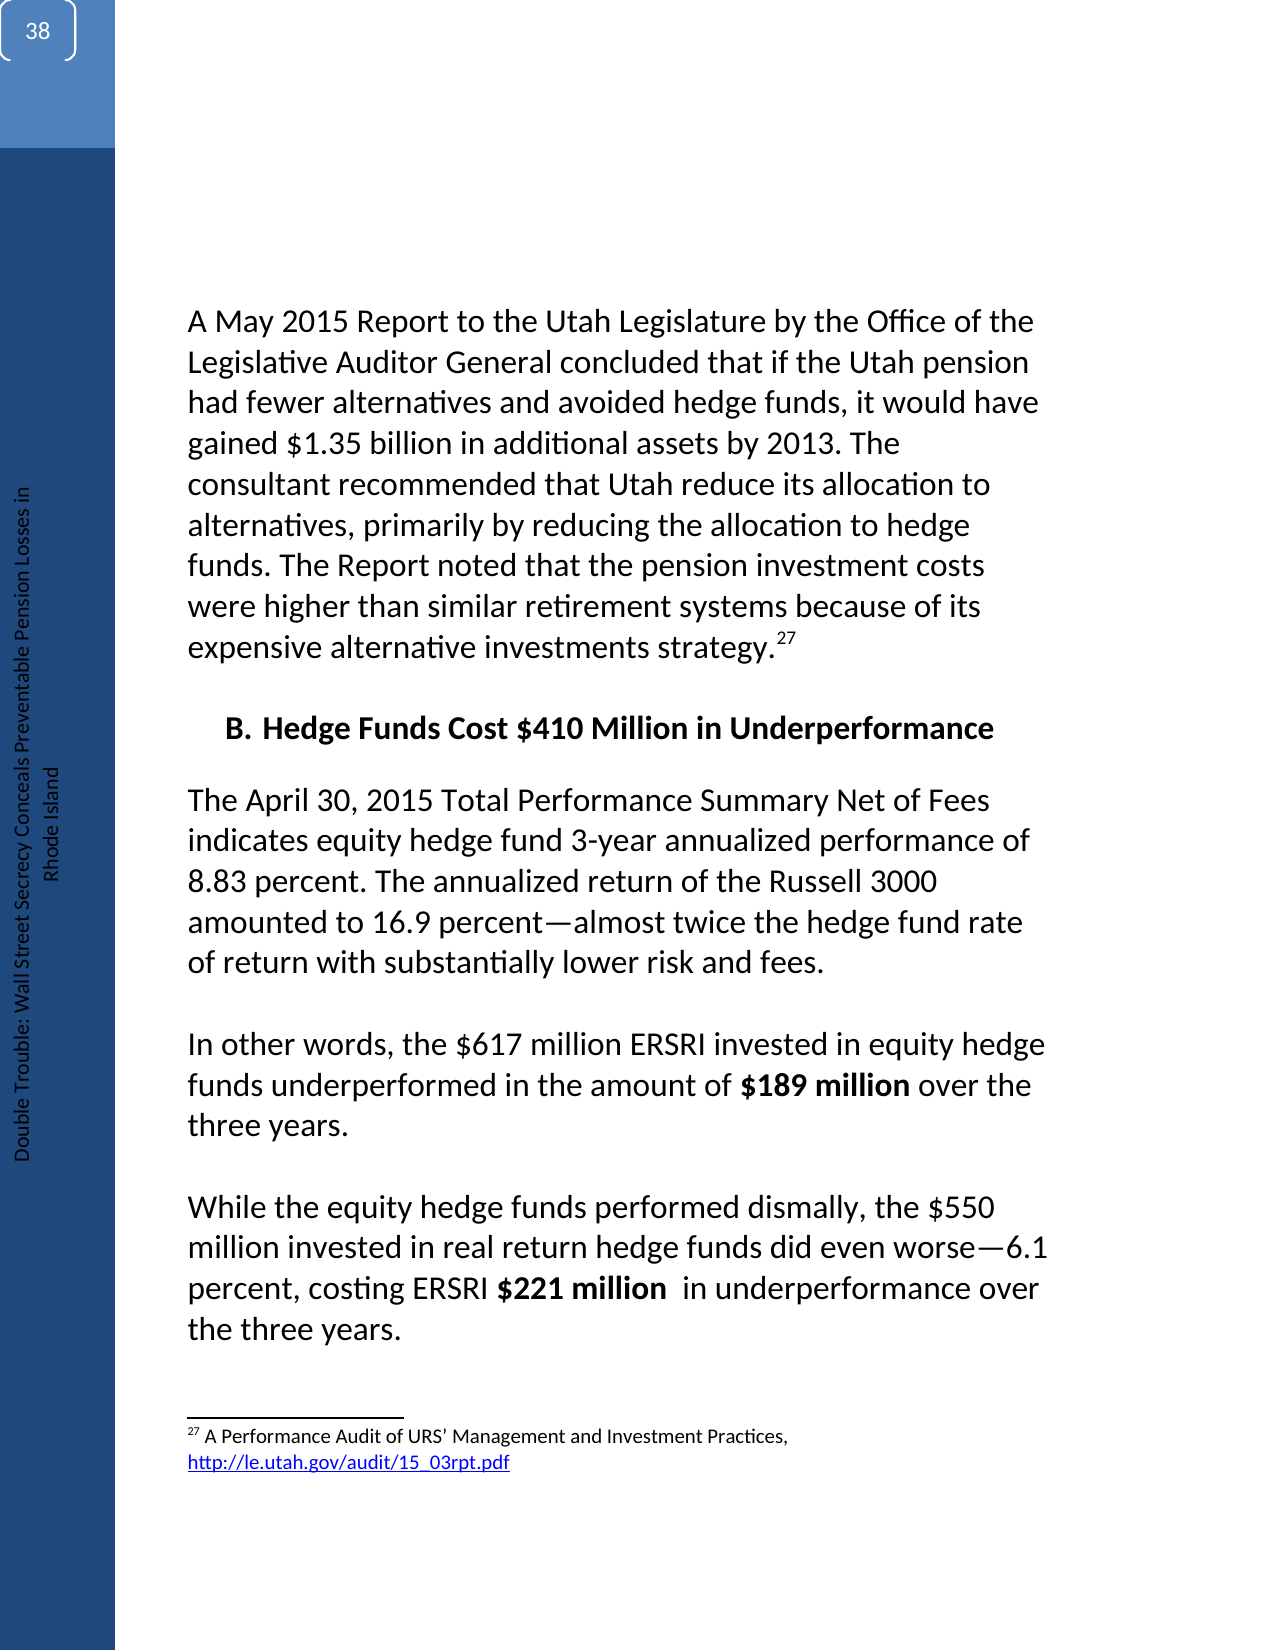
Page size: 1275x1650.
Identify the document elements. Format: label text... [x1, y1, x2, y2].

text The April 30, 2015 Total Performance Summary Net of Fees indicates equity hedge fund 3-year annualized performance of 8.83 percent. The annualized return of the Russell 3000 amounted to 16.9 percent—almost twice the hedge fund rate of return with substantially lower risk and fees. [187, 778, 1050, 982]
text In other words, the $617 million ERSRI invested in equity hedge funds underperformed in the amount of $189 million over the three years. [349, 1023, 1050, 1145]
text While the equity hedge funds performed dismally, the $550 million invested in real return hedge funds did even worse—6.1 percent, costing ERSRI $221 million in underperformance over the three years. [402, 1186, 1050, 1349]
text A May 2015 Report to the Utah Legislature by the Office of the Legislative Auditor General concluded that if the Utah pension had fewer alternatives and avoided hedge funds, it would have gained $1.35 billion in additional assets by 2013. The consultant recommended that Utah reduce its allocation to alternatives, primarily by reducing the allocation to hedge funds. The Report noted that the pension investment costs were higher than similar retirement systems because of its expensive alternative investments strategy. [776, 300, 1050, 667]
list Hedge Funds Cost $410 Million in Underperformance [225, 707, 1050, 748]
